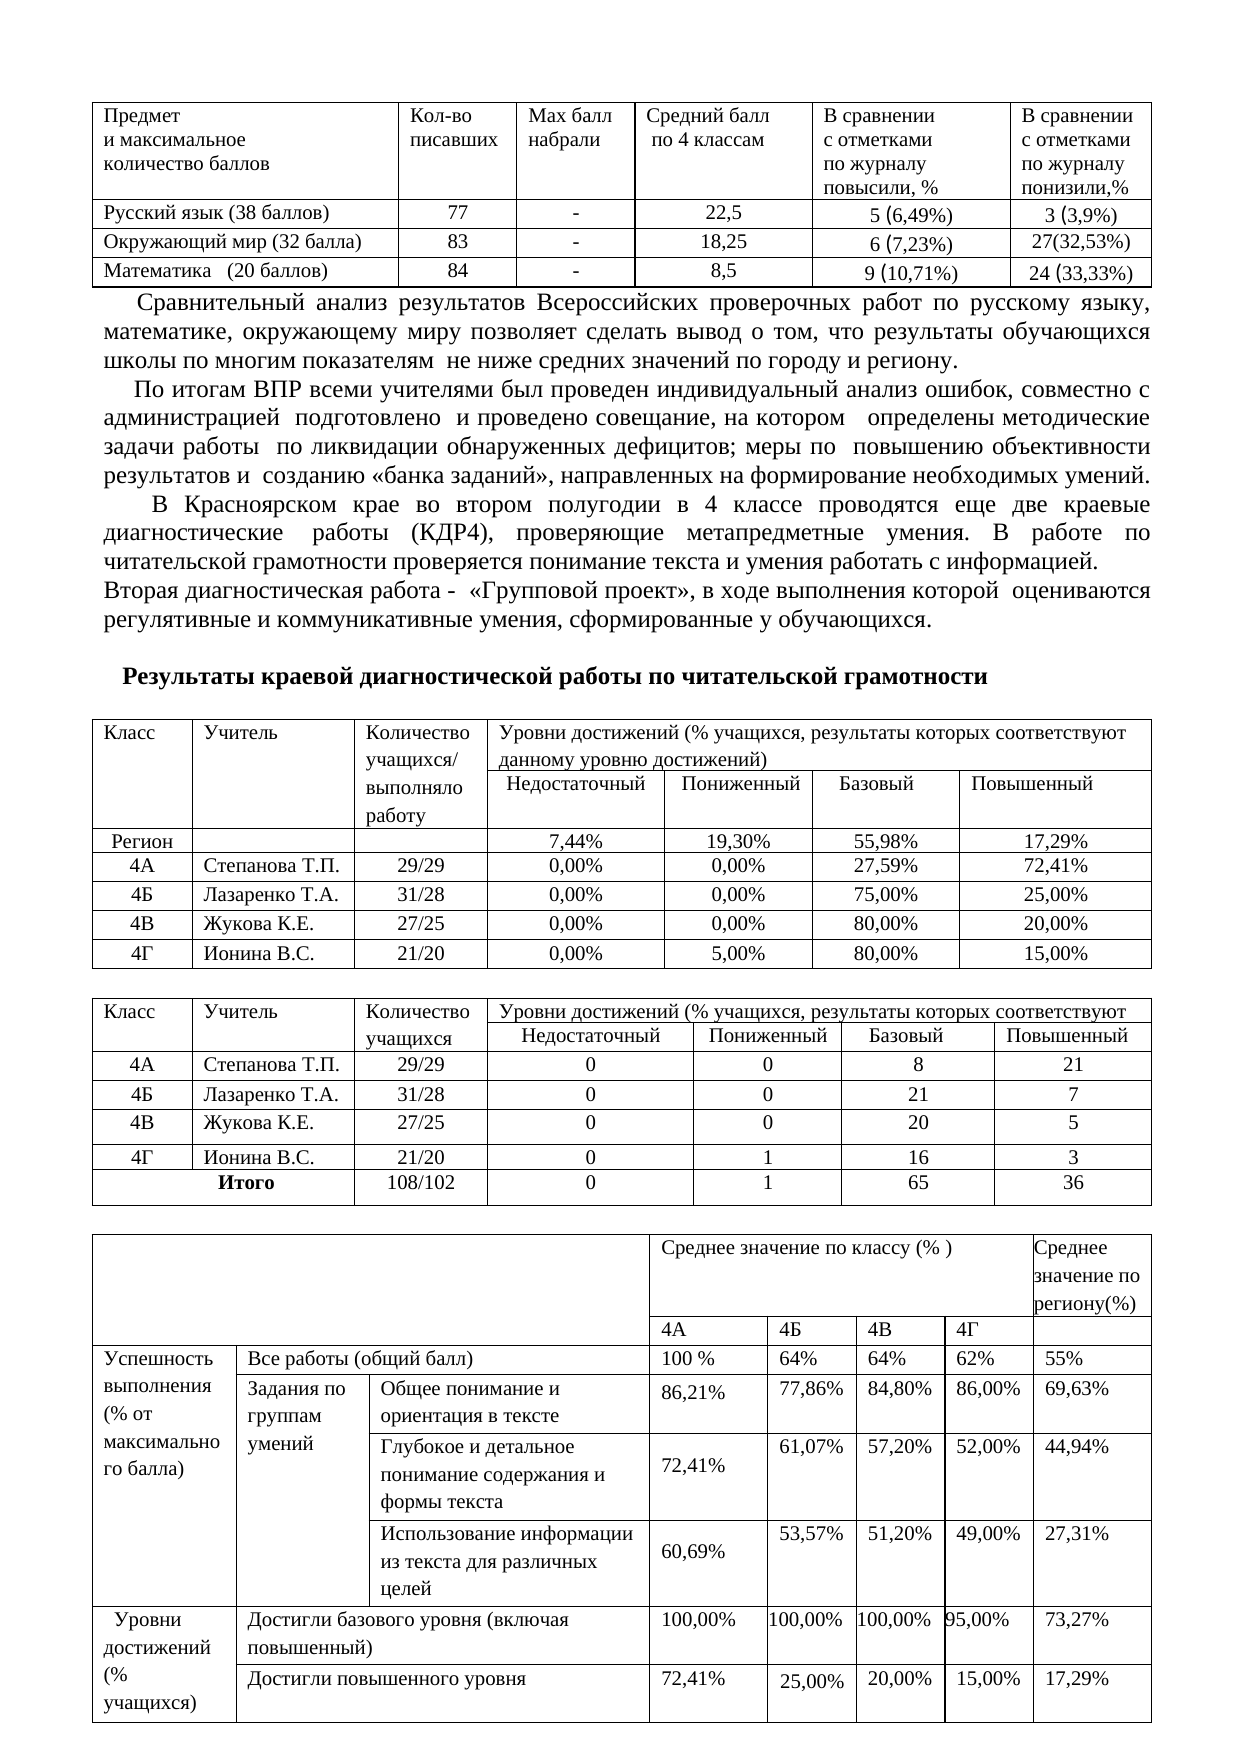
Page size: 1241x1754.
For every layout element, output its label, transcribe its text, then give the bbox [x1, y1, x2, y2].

table_cell 4Б [768, 1317, 856, 1345]
table_cell 4Г [946, 1317, 1033, 1345]
table_cell Недостаточный [488, 771, 664, 828]
table_cell 24 (33,33%) [1011, 258, 1151, 286]
table_cell 4А [650, 1317, 767, 1345]
table_cell 69,63% [1034, 1375, 1151, 1433]
table_cell Глубокое и детальное понимание содержания и формы текста [370, 1434, 649, 1520]
table_cell 4Г [93, 940, 192, 968]
table_cell Использование информации из текста для различных целей [370, 1521, 649, 1606]
table_header Кол-во писавших [399, 103, 516, 199]
table_header Предмет и максимальное количество баллов [93, 103, 398, 199]
table_cell 83 [399, 229, 516, 257]
table_cell 84 [399, 258, 516, 286]
table_cell 0,00% [665, 911, 812, 939]
table_cell - [517, 229, 634, 257]
table_cell 7 [995, 1081, 1151, 1109]
table_cell 20 [842, 1110, 994, 1144]
table_cell Русский язык (38 баллов) [93, 200, 398, 228]
table_cell - [517, 200, 634, 228]
table_cell 80,00% [813, 911, 959, 939]
text По итогам ВПР всеми учителями был проведен индивидуальный анализ ошибок, совместно с администрацией подготовлено и проведено совещание, на котором определены методические задачи работы по ликвидации обнаруженных дефицитов; меры по повышению объективности результатов и созданию «банка заданий», направленных на формирование необходимых умений. [103, 374, 1152, 489]
table_cell 100 % [650, 1346, 767, 1374]
table_header Средний балл по 4 классам [636, 103, 812, 199]
table_cell 61,07% [768, 1434, 856, 1520]
table_header Количество учащихся [355, 999, 487, 1051]
table_cell 60,69% [650, 1521, 767, 1606]
table_cell 22,5 [636, 200, 812, 228]
table_cell 1 [694, 1145, 841, 1169]
table_cell 4В [93, 911, 192, 939]
table_cell 15,00% [960, 940, 1151, 968]
table_cell 0,00% [488, 940, 664, 968]
table_cell 19,30% [665, 829, 812, 852]
table_cell 108/102 [355, 1170, 487, 1204]
table_header Класс [93, 720, 192, 828]
table_header [93, 1235, 649, 1345]
table_cell 51,20% [857, 1521, 944, 1606]
table_cell Лазаренко Т.А. [193, 882, 354, 910]
table_header Класс [93, 999, 192, 1051]
table_cell 6 (7,23%) [813, 229, 1010, 257]
table_cell 4А [93, 853, 192, 881]
table_cell 0 [488, 1081, 693, 1109]
table_cell 1 [694, 1170, 841, 1204]
table_cell 4Б [93, 882, 192, 910]
table_cell Недостаточный [488, 1023, 693, 1051]
table_cell 5 (6,49%) [813, 200, 1010, 228]
table_cell 49,00% [946, 1521, 1033, 1606]
table_cell 64% [857, 1346, 944, 1374]
table_cell 20,00% [960, 911, 1151, 939]
table_cell 17,29% [960, 829, 1151, 852]
table_cell Жукова К.Е. [193, 911, 354, 939]
table_cell Пониженный [665, 771, 812, 828]
table_cell 27,59% [813, 853, 959, 881]
table_cell Пониженный [694, 1023, 841, 1051]
table_cell 27/25 [355, 911, 487, 939]
table_cell Базовый [842, 1023, 994, 1051]
table_cell 21/20 [355, 1145, 487, 1169]
table_cell 36 [995, 1170, 1151, 1204]
table_header Учитель [193, 720, 354, 828]
table_cell 80,00% [813, 940, 959, 968]
table_cell 21 [995, 1052, 1151, 1080]
table_cell [1034, 1317, 1151, 1345]
table_cell 100,00% [857, 1607, 944, 1664]
table_cell Достигли повышенного уровня [237, 1665, 649, 1722]
table_header Среднее значение по региону(%) [1034, 1235, 1151, 1316]
table_cell 52,00% [946, 1434, 1033, 1520]
table_cell 0 [488, 1110, 693, 1144]
table_cell Повышенный [995, 1023, 1151, 1051]
table_cell Задания по группам умений [237, 1375, 369, 1606]
table_cell 72,41% [650, 1665, 767, 1722]
table_header В сравнении с отметками по журналу повысили, % [813, 103, 1010, 199]
table_cell Успешность выполнения (% от максимального балла) [93, 1346, 236, 1606]
table_cell 55,98% [813, 829, 959, 852]
table_cell 4Г [93, 1145, 192, 1169]
table_cell Достигли базового уровня (включая повышенный) [237, 1607, 649, 1664]
table_cell 4В [857, 1317, 944, 1345]
table_cell 4А [93, 1052, 192, 1080]
table_cell 0 [488, 1170, 693, 1204]
table_cell 5,00% [665, 940, 812, 968]
table_header Количество учащихся/ выполняло работу [355, 720, 487, 828]
table_cell Математика (20 баллов) [93, 258, 398, 286]
table_cell - [517, 258, 634, 286]
table_cell 86,00% [946, 1375, 1033, 1433]
table_cell Уровни достижений (% учащихся) [93, 1607, 236, 1722]
table_cell 31/28 [355, 882, 487, 910]
table_cell Итого [93, 1170, 354, 1204]
table_cell Общее понимание и ориентация в тексте [370, 1375, 649, 1433]
text Вторая диагностическая работа - «Групповой проект», в ходе выполнения которой оцениваются регулятивные и коммуникативные умения, сформированные у обучающихся. [103, 575, 1152, 632]
table_cell Базовый [813, 771, 959, 828]
table_cell 0,00% [488, 853, 664, 881]
table_cell 9 (10,71%) [813, 258, 1010, 286]
table_header Уровни достижений (% учащихся, результаты которых соответствуют данному уровню достижений) [488, 720, 1151, 770]
table_header Среднее значение по классу (% ) [650, 1235, 1033, 1316]
table_cell 27/25 [355, 1110, 487, 1144]
table_cell 72,41% [650, 1434, 767, 1520]
table_cell 25,00% [768, 1665, 856, 1722]
table_cell 25,00% [960, 882, 1151, 910]
table_cell 95,00% [946, 1607, 1033, 1664]
table_cell 8 [842, 1052, 994, 1080]
table_cell 100,00% [650, 1607, 767, 1664]
table_cell Жукова К.Е. [193, 1110, 354, 1144]
table_cell 64% [768, 1346, 856, 1374]
table_cell 0 [488, 1052, 693, 1080]
text В Красноярском крае во втором полугодии в 4 классе проводятся еще две краевые диагностические работы (КДР4), проверяющие метапредметные умения. В работе по читательской грамотности проверяется понимание текста и умения работать с информацией. [103, 489, 1152, 575]
table_cell 0,00% [488, 882, 664, 910]
table_cell 4Б [93, 1081, 192, 1109]
table_cell 0,00% [665, 853, 812, 881]
table_cell 65 [842, 1170, 994, 1204]
table_cell 0 [694, 1052, 841, 1080]
table_cell 4В [93, 1110, 192, 1144]
table_cell 77,86% [768, 1375, 856, 1433]
table_cell 20,00% [857, 1665, 944, 1722]
table_cell [193, 829, 354, 852]
table_cell 17,29% [1034, 1665, 1151, 1722]
table_cell Все работы (общий балл) [237, 1346, 649, 1374]
table_cell 75,00% [813, 882, 959, 910]
text Сравнительный анализ результатов Всероссийских проверочных работ по русскому языку, математике, окружающему миру позволяет сделать вывод о том, что результаты обучающихся школы по многим показателям не ниже средних значений по городу и региону. [103, 288, 1152, 374]
table_cell 0,00% [488, 911, 664, 939]
table_cell Регион (%) [93, 829, 192, 852]
table_cell Степанова Т.П. [193, 1052, 354, 1080]
table_cell 3 [995, 1145, 1151, 1169]
table_cell 15,00% [946, 1665, 1033, 1722]
table_cell Лазаренко Т.А. [193, 1081, 354, 1109]
table_cell 5 [995, 1110, 1151, 1144]
table_cell 3 (3,9%) [1011, 200, 1151, 228]
table_cell 27(32,53%) [1011, 229, 1151, 257]
table_cell 21/20 [355, 940, 487, 968]
table_cell Ионина В.С. [193, 940, 354, 968]
table_cell 55% [1034, 1346, 1151, 1374]
table_cell 84,80% [857, 1375, 944, 1433]
table_cell 0,00% [665, 882, 812, 910]
table_cell 53,57% [768, 1521, 856, 1606]
table_cell 31/28 [355, 1081, 487, 1109]
table_header В сравнении с отметками по журналу понизили,% [1011, 103, 1151, 199]
table_cell 73,27% [1034, 1607, 1151, 1664]
table_cell Повышенный [960, 771, 1151, 828]
table_cell 0 [488, 1145, 693, 1169]
table_cell 27,31% [1034, 1521, 1151, 1606]
table_cell [355, 829, 487, 852]
table_cell Окружающий мир (32 балла) [93, 229, 398, 257]
table_header Учитель [193, 999, 354, 1051]
table_cell 18,25 [636, 229, 812, 257]
table_cell 21 [842, 1081, 994, 1109]
table_cell 77 [399, 200, 516, 228]
table_header Мах балл набрали [517, 103, 634, 199]
table_cell Ионина В.С. [193, 1145, 354, 1169]
table_cell 0 [694, 1081, 841, 1109]
table_cell 8,5 [636, 258, 812, 286]
table_header Уровни достижений (% учащихся, результаты которых соответствуют данному уровню достижений) [488, 999, 1151, 1022]
table_cell 62% [946, 1346, 1033, 1374]
table_cell Степанова Т.П. [193, 853, 354, 881]
table_cell 57,20% [857, 1434, 944, 1520]
table_cell 0 [694, 1110, 841, 1144]
table_cell 16 [842, 1145, 994, 1169]
table_cell 72,41% [960, 853, 1151, 881]
table_cell 100,00% [768, 1607, 856, 1664]
text Результаты краевой диагностической работы по читательской грамотности [103, 661, 1152, 690]
table_cell 29/29 [355, 1052, 487, 1080]
table_cell 44,94% [1034, 1434, 1151, 1520]
table_cell 29/29 [355, 853, 487, 881]
table_cell 86,21% [650, 1375, 767, 1433]
table_cell 7,44% [488, 829, 664, 852]
